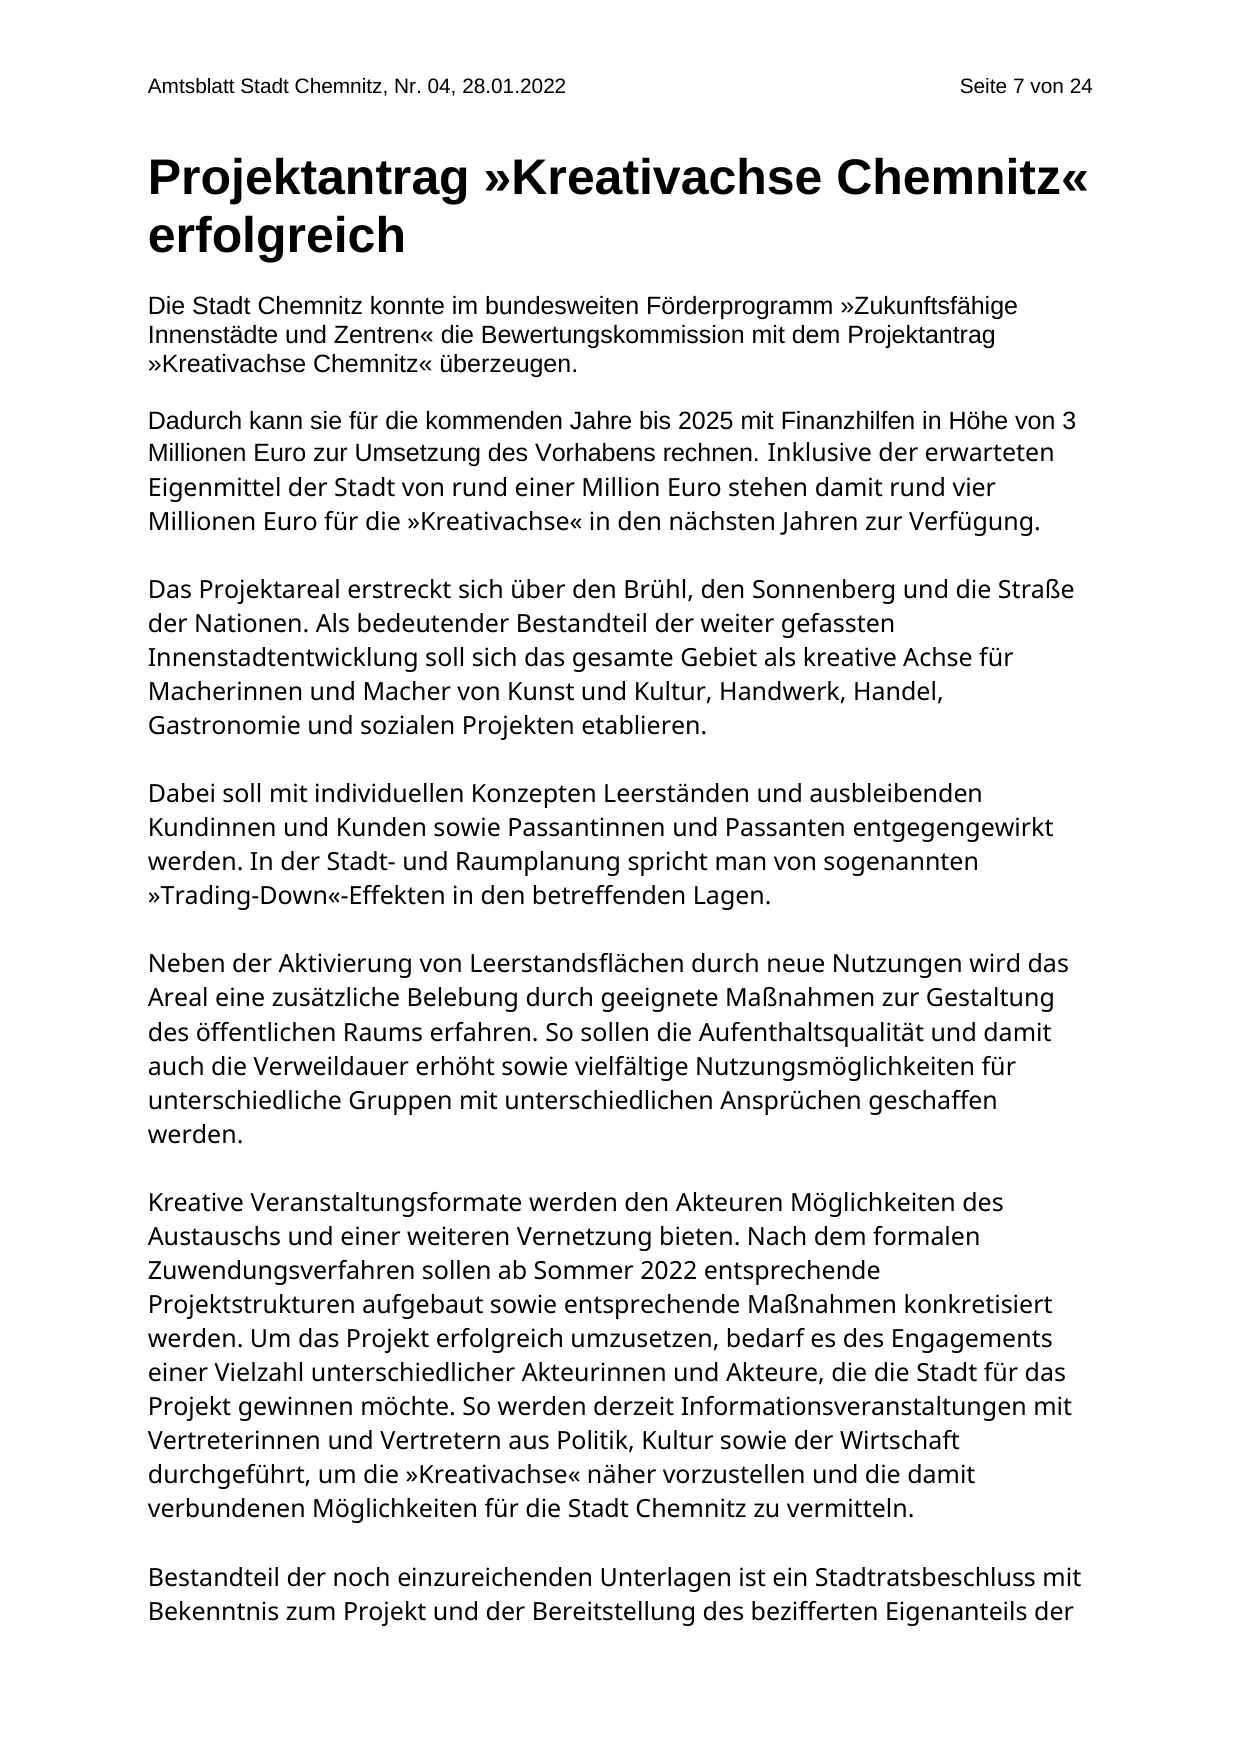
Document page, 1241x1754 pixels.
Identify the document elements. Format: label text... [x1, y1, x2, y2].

text Neben der Aktivierung von Leerstandsflächen durch neue Nutzungen wird das Areal eine zusätzliche Belebung durch geeignete Maßnahmen zur Gestaltung des öffentlichen Raums erfahren. So sollen die Aufenthaltsqualität und damit auch die Verweildauer erhöht sowie vielfältige Nutzungsmöglichkeiten für unterschiedliche Gruppen mit unterschiedlichen Ansprüchen geschaffen werden. [148, 946, 1093, 1150]
text Dabei soll mit individuellen Konzepten Leerständen und ausbleibenden Kundinnen und Kunden sowie Passantinnen und Passanten entgegengewirkt werden. In der Stadt- und Raumplanung spricht man von sogenannten »Trading-Down«-Effekten in den betreffenden Lagen. [148, 776, 1093, 912]
text Dadurch kann sie für die kommenden Jahre bis 2025 mit Finanzhilfen in Höhe von 3 Millionen Euro zur Umsetzung des Vorhabens rechnen. Inklusive der erwarteten Eigenmittel der Stadt von rund einer Million Euro stehen damit rund vier Millionen Euro für die »Kreativachse« in den nächsten Jahren zur Verfügung. [148, 406, 1093, 537]
subtitle Projektantrag »Kreativachse Chemnitz« erfolgreich [148, 148, 1093, 263]
text Die Stadt Chemnitz konnte im bundesweiten Förderprogramm »Zukunftsfähige Innenstädte und Zentren« die Bewertungskommission mit dem Projektantrag »Kreativachse Chemnitz« überzeugen. [148, 291, 1093, 378]
text Kreative Veranstaltungsformate werden den Akteuren Möglichkeiten des Austauschs und einer weiteren Vernetzung bieten. Nach dem formalen Zuwendungsverfahren sollen ab Sommer 2022 entsprechende Projektstrukturen aufgebaut sowie entsprechende Maßnahmen konkretisiert werden. Um das Projekt erfolgreich umzusetzen, bedarf es des Engagements einer Vielzahl unterschiedlicher Akteurinnen und Akteure, die die Stadt für das Projekt gewinnen möchte. So werden derzeit Informationsveranstaltungen mit Vertreterinnen und Vertretern aus Politik, Kultur sowie der Wirtschaft durchgeführt, um die »Kreativachse« näher vorzustellen und die damit verbundenen Möglichkeiten für die Stadt Chemnitz zu vermitteln. [148, 1184, 1093, 1525]
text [148, 1559, 1093, 1627]
text Das Projektareal erstreckt sich über den Brühl, den Sonnenberg und die Straße der Nationen. Als bedeutender Bestandteil der weiter gefassten Innenstadtentwicklung soll sich das gesamte Gebiet als kreative Achse für Macherinnen und Macher von Kunst und Kultur, Handwerk, Handel, Gastronomie und sozialen Projekten etablieren. [148, 571, 1093, 742]
